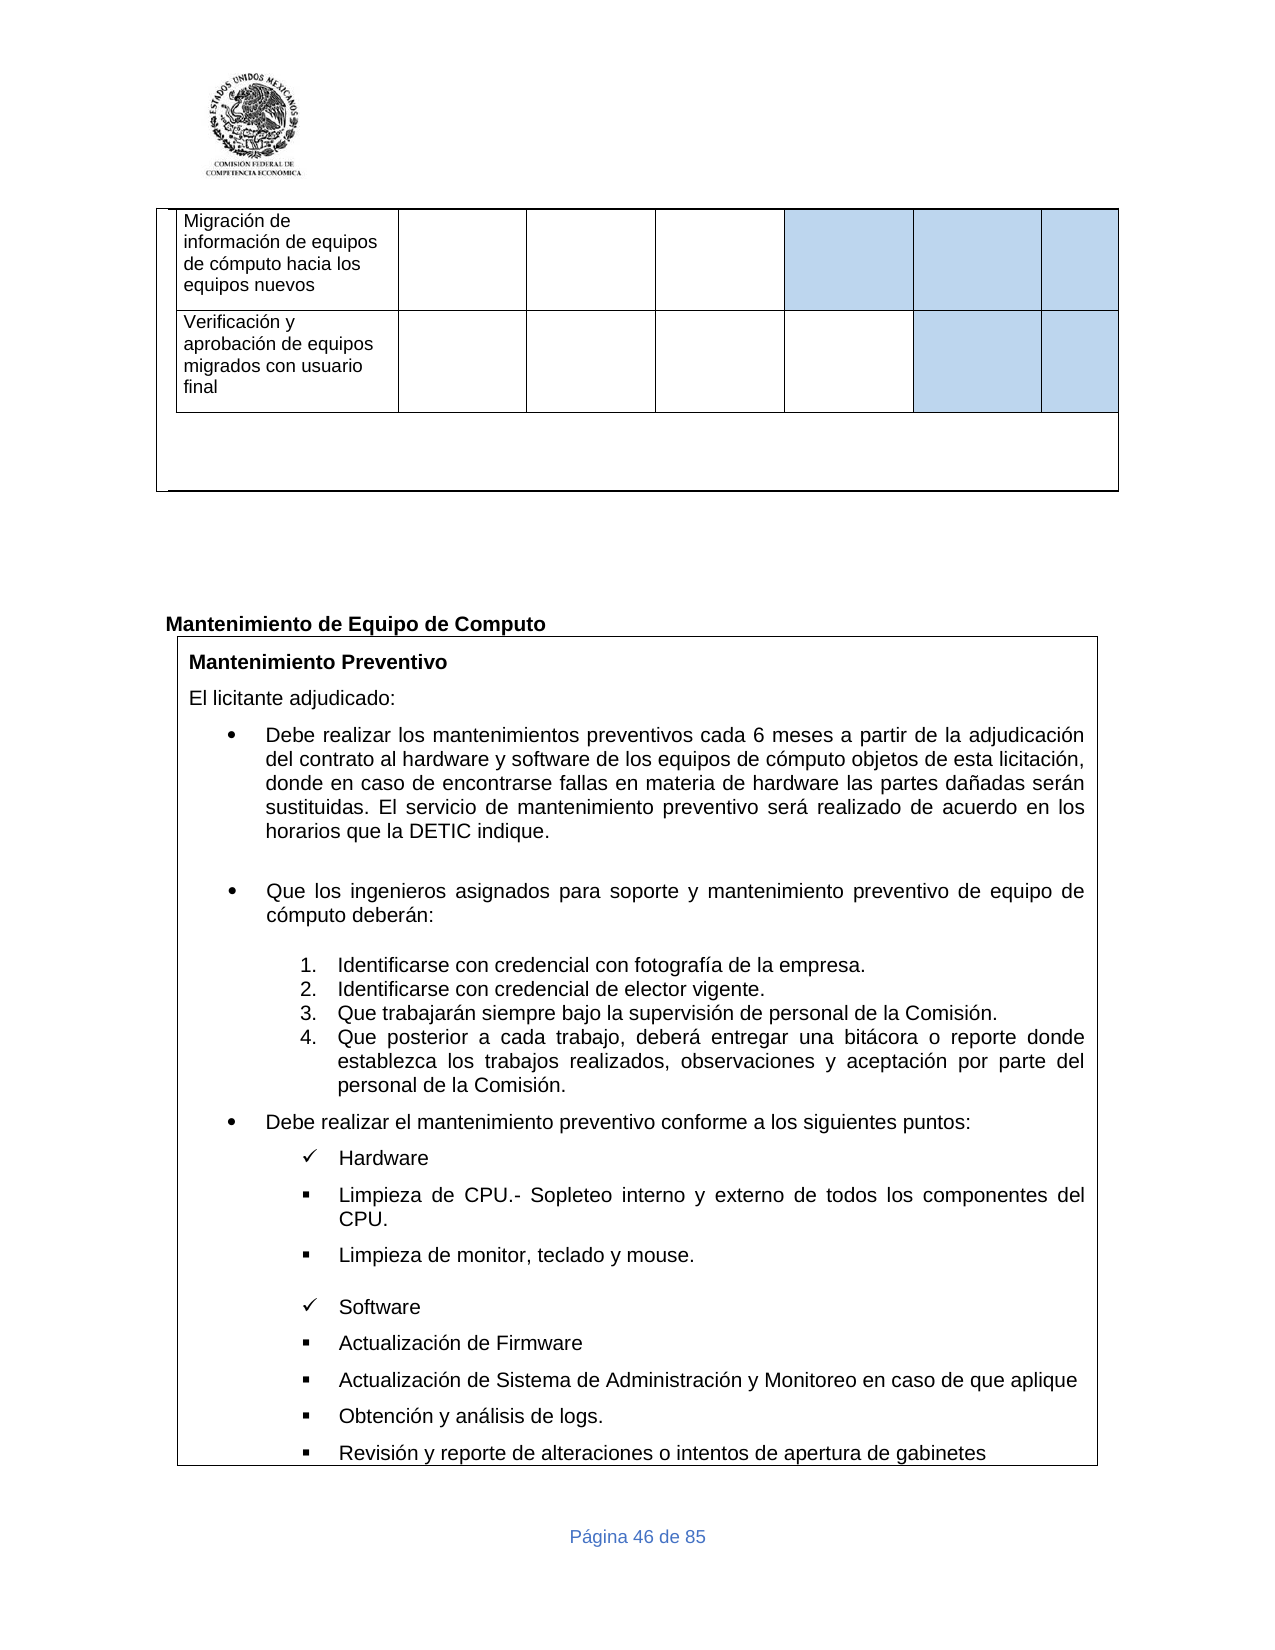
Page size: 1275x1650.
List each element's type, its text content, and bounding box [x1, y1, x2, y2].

text Mantenimiento de Equipo de Computo [165, 612, 1098, 636]
picture [188, 73, 322, 179]
